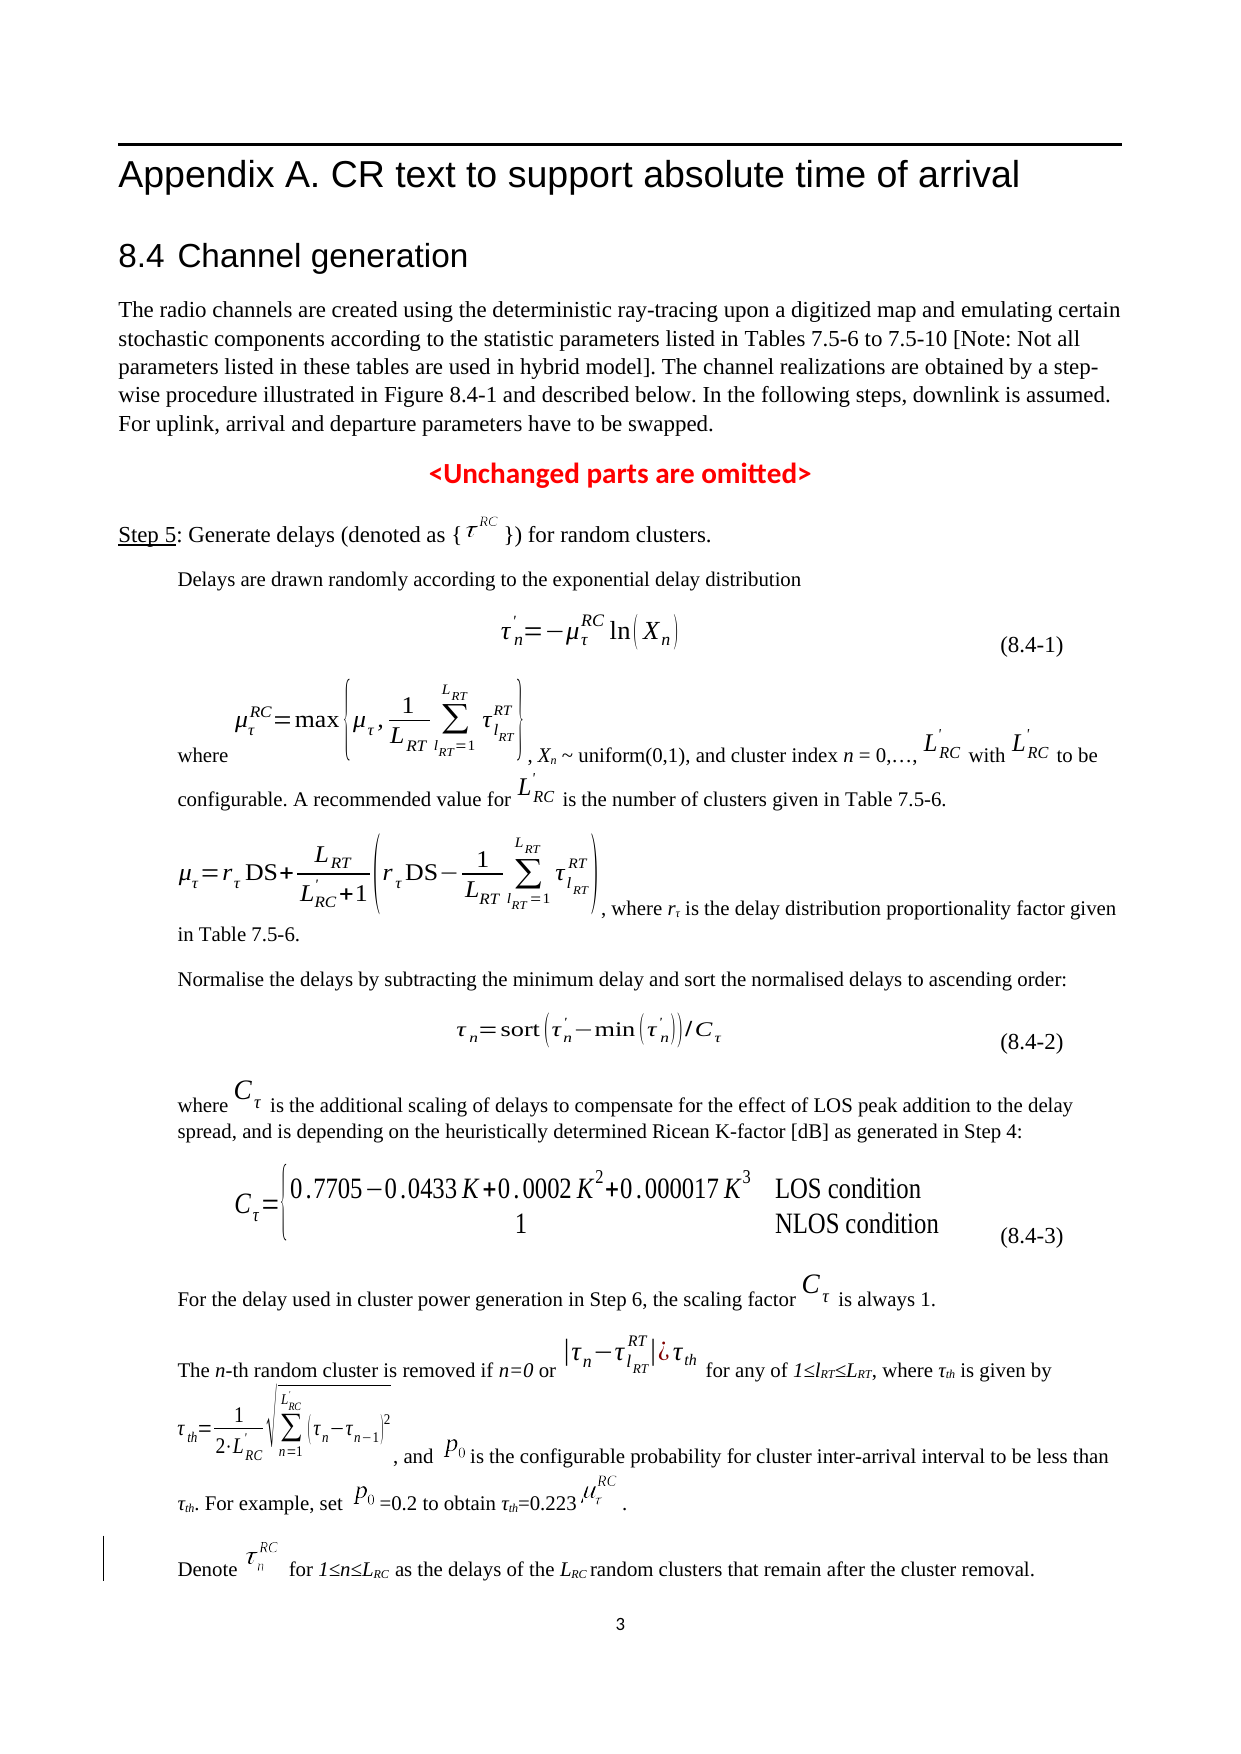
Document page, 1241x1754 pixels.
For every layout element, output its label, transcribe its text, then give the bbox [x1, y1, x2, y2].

subtitle Appendix A. CR text to support absolute time of arrival [118, 146, 1122, 196]
text <Unchanged parts are omitted> [118, 455, 1122, 491]
text (8.4-2) [118, 1012, 1122, 1054]
text (8.4-3) [118, 1163, 1122, 1248]
text Denote for 1≤n≤LRC as the delays of the LRC random clusters that remain after the cluster removal. [148, 1536, 1122, 1581]
text where is the additional scaling of delays to compensate for the effect of LOS peak addition to the delay spread, and is depending on the heuristically determined Ricean K-factor [dB] as generated in Step 4: [148, 1075, 1122, 1143]
text Step 5: Generate delays (denoted as {}) for random clusters. [118, 510, 1122, 548]
text , where rτ is the delay distribution proportionality factor given in Table 7.5-6. [148, 831, 1122, 946]
subtitle 8.4 Channel generation [118, 236, 1122, 274]
text For the delay used in cluster power generation in Step 6, the scaling factor is always 1. [148, 1269, 1122, 1311]
text The n-th random cluster is removed if n=0 or for any of 1≤lRT≤LRT, where τth is given by , and is the configurable probability for cluster inter-arrival interval to be less than τth. For example, set =0.2 to obtain τth=0.223. [148, 1332, 1122, 1515]
text Normalise the delays by subtracting the minimum delay and sort the normalised delays to ascending order: [148, 967, 1122, 991]
text (8.4-1) [118, 611, 1122, 657]
text The radio channels are created using the deterministic ray-tracing upon a digitized map and emulating certain stochastic components according to the statistic parameters listed in Tables 7.5-6 to 7.5-10 [Note: Not all parameters listed in these tables are used in hybrid model]. The channel realizations are obtained by a step-wise procedure illustrated in Figure 8.4-1 and described below. In the following steps, downlink is assumed. For uplink, arrival and departure parameters have to be swapped. [118, 296, 1122, 436]
text where , Xn ~ uniform(0,1), and cluster index n = 0,…, with to be configurable. A recommended value for is the number of clusters given in Table 7.5-6. [148, 678, 1122, 811]
text Delays are drawn randomly according to the exponential delay distribution [148, 567, 1122, 591]
